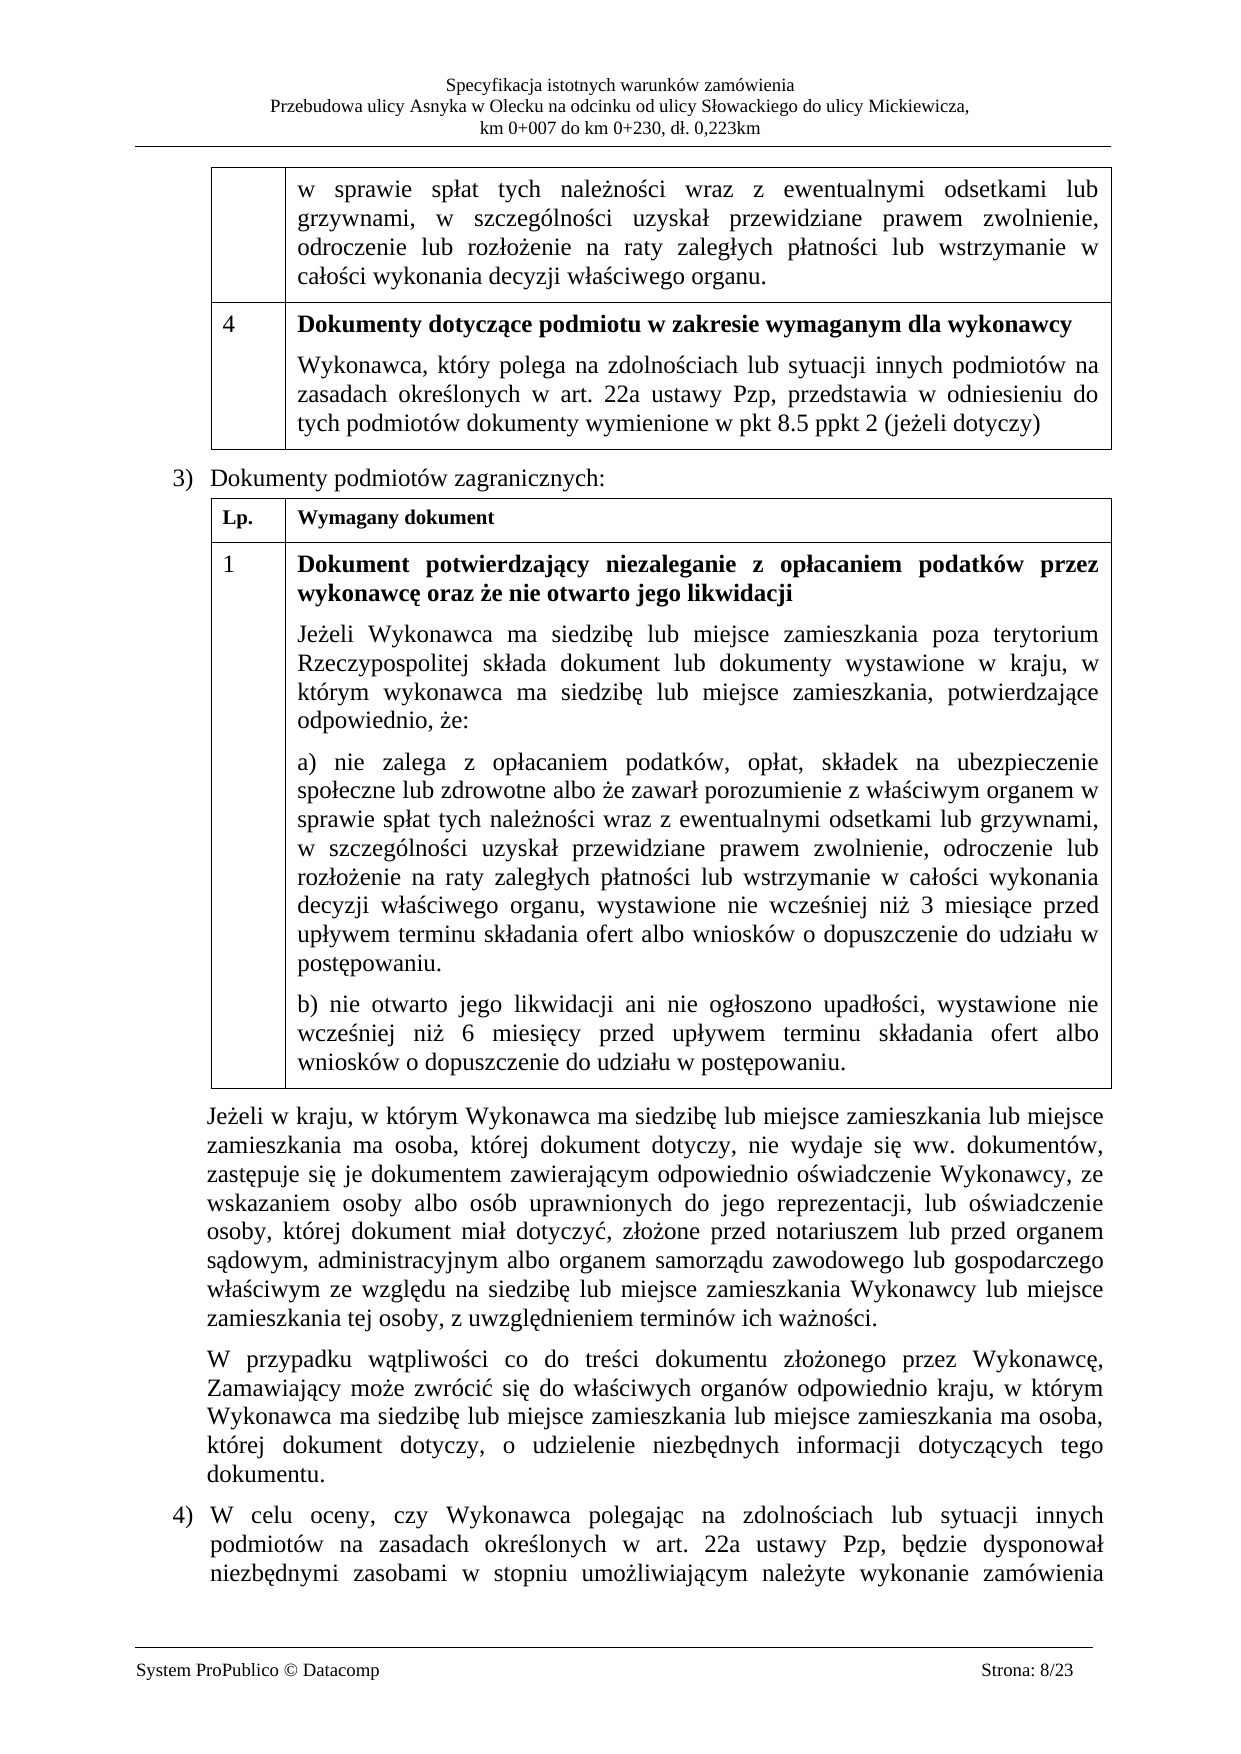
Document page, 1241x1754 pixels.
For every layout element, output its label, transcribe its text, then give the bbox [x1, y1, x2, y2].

subtitle W przypadku wątpliwości co do treści dokumentu złożonego przez Wykonawcę, Zamawiający może zwrócić się do właściwych organów odpowiednio kraju, w którym Wykonawca ma siedzibę lub miejsce zamieszkania lub miejsce zamieszkania ma osoba, której dokument dotyczy, o udzielenie niezbędnych informacji dotyczących tego dokumentu. [207, 1344, 1104, 1488]
subtitle Dokumenty podmiotów zagranicznych: [172, 463, 1104, 492]
table_header Lp. [212, 499, 285, 542]
table_cell Dokumenty dotyczące podmiotu w zakresie wymaganym dla wykonawcy Wykonawca, który polega na zdolnościach lub sytuacji innych podmiotów na zasadach określonych w art. 22a ustawy Pzp, przedstawia w odniesieniu do tych podmiotów dokumenty wymienione w pkt 8.5 ppkt 2 (jeżeli dotyczy) [286, 303, 1111, 449]
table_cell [286, 168, 1111, 302]
subtitle Jeżeli w kraju, w którym Wykonawca ma siedzibę lub miejsce zamieszkania lub miejsce zamieszkania ma osoba, której dokument dotyczy, nie wydaje się ww. dokumentów, zastępuje się je dokumentem zawierającym odpowiednio oświadczenie Wykonawcy, ze wskazaniem osoby albo osób uprawnionych do jego reprezentacji, lub oświadczenie osoby, której dokument miał dotyczyć, złożone przed notariuszem lub przed organem sądowym, administracyjnym albo organem samorządu zawodowego lub gospodarczego właściwym ze względu na siedzibę lub miejsce zamieszkania Wykonawcy lub miejsce zamieszkania tej osoby, z uwzględnieniem terminów ich ważności. [207, 1101, 1104, 1331]
table_cell 1 [212, 543, 285, 1088]
table_header Wymagany dokument [286, 499, 1111, 542]
table_cell 4 [212, 303, 285, 449]
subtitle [172, 1500, 1104, 1586]
table_cell 3 [212, 168, 285, 302]
table_cell Dokument potwierdzający niezaleganie z opłacaniem podatków przez wykonawcę oraz że nie otwarto jego likwidacji Jeżeli Wykonawca ma siedzibę lub miejsce zamieszkania poza terytorium Rzeczypospolitej składa dokument lub dokumenty wystawione w kraju, w którym wykonawca ma siedzibę lub miejsce zamieszkania, potwierdzające odpowiednio, że: a) nie zalega z opłacaniem podatków, opłat, składek na ubezpieczenie społeczne lub zdrowotne albo że zawarł porozumienie z właściwym organem w sprawie spłat tych należności wraz z ewentualnymi odsetkami lub grzywnami, w szczególności uzyskał przewidziane prawem zwolnienie, odroczenie lub rozłożenie na raty zaległych płatności lub wstrzymanie w całości wykonania decyzji właściwego organu, wystawione nie wcześniej niż 3 miesiące przed upływem terminu składania ofert albo wniosków o dopuszczenie do udziału w postępowaniu. b) nie otwarto jego likwidacji ani nie ogłoszono upadłości, wystawione nie wcześniej niż 6 miesięcy przed upływem terminu składania ofert albo wniosków o dopuszczenie do udziału w postępowaniu. [286, 543, 1111, 1088]
